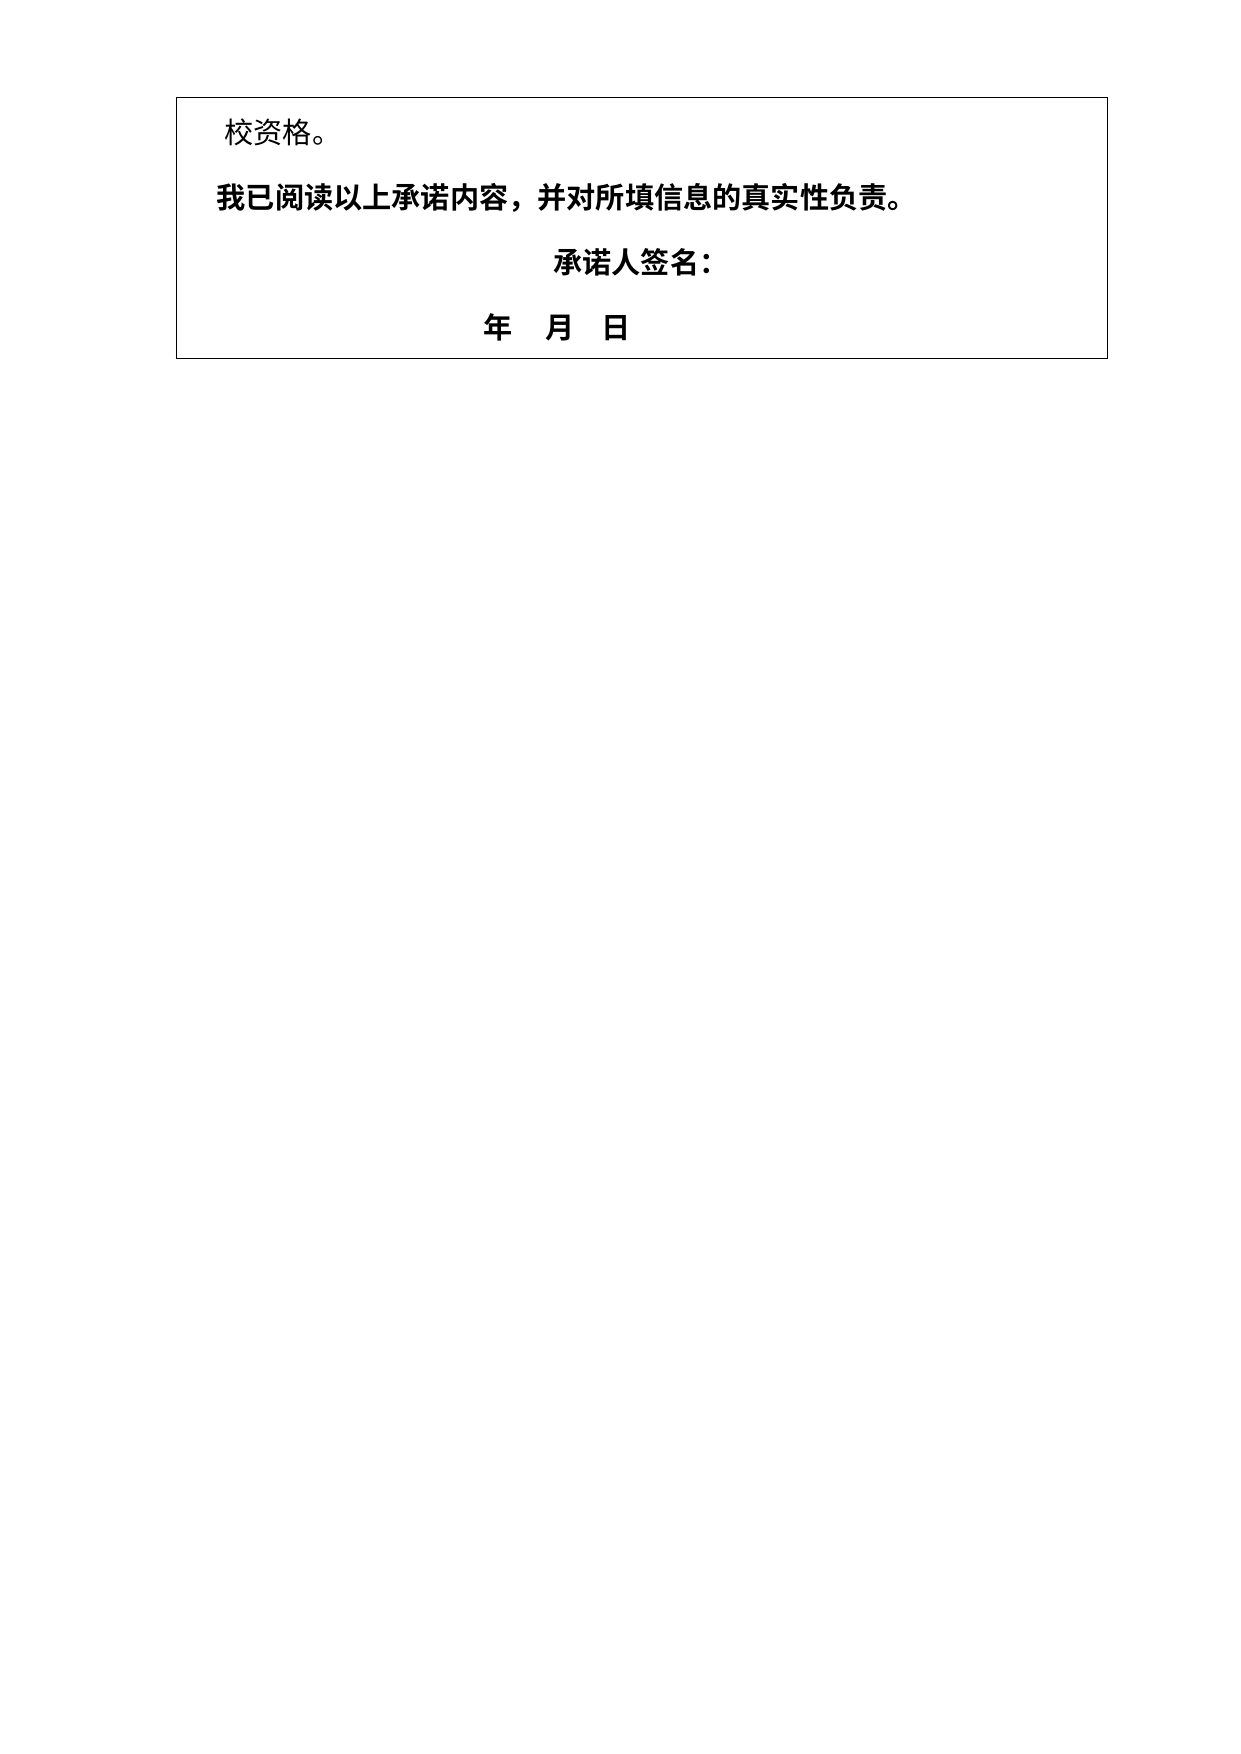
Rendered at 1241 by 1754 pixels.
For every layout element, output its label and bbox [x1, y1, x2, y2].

table_cell [177, 98, 1107, 358]
